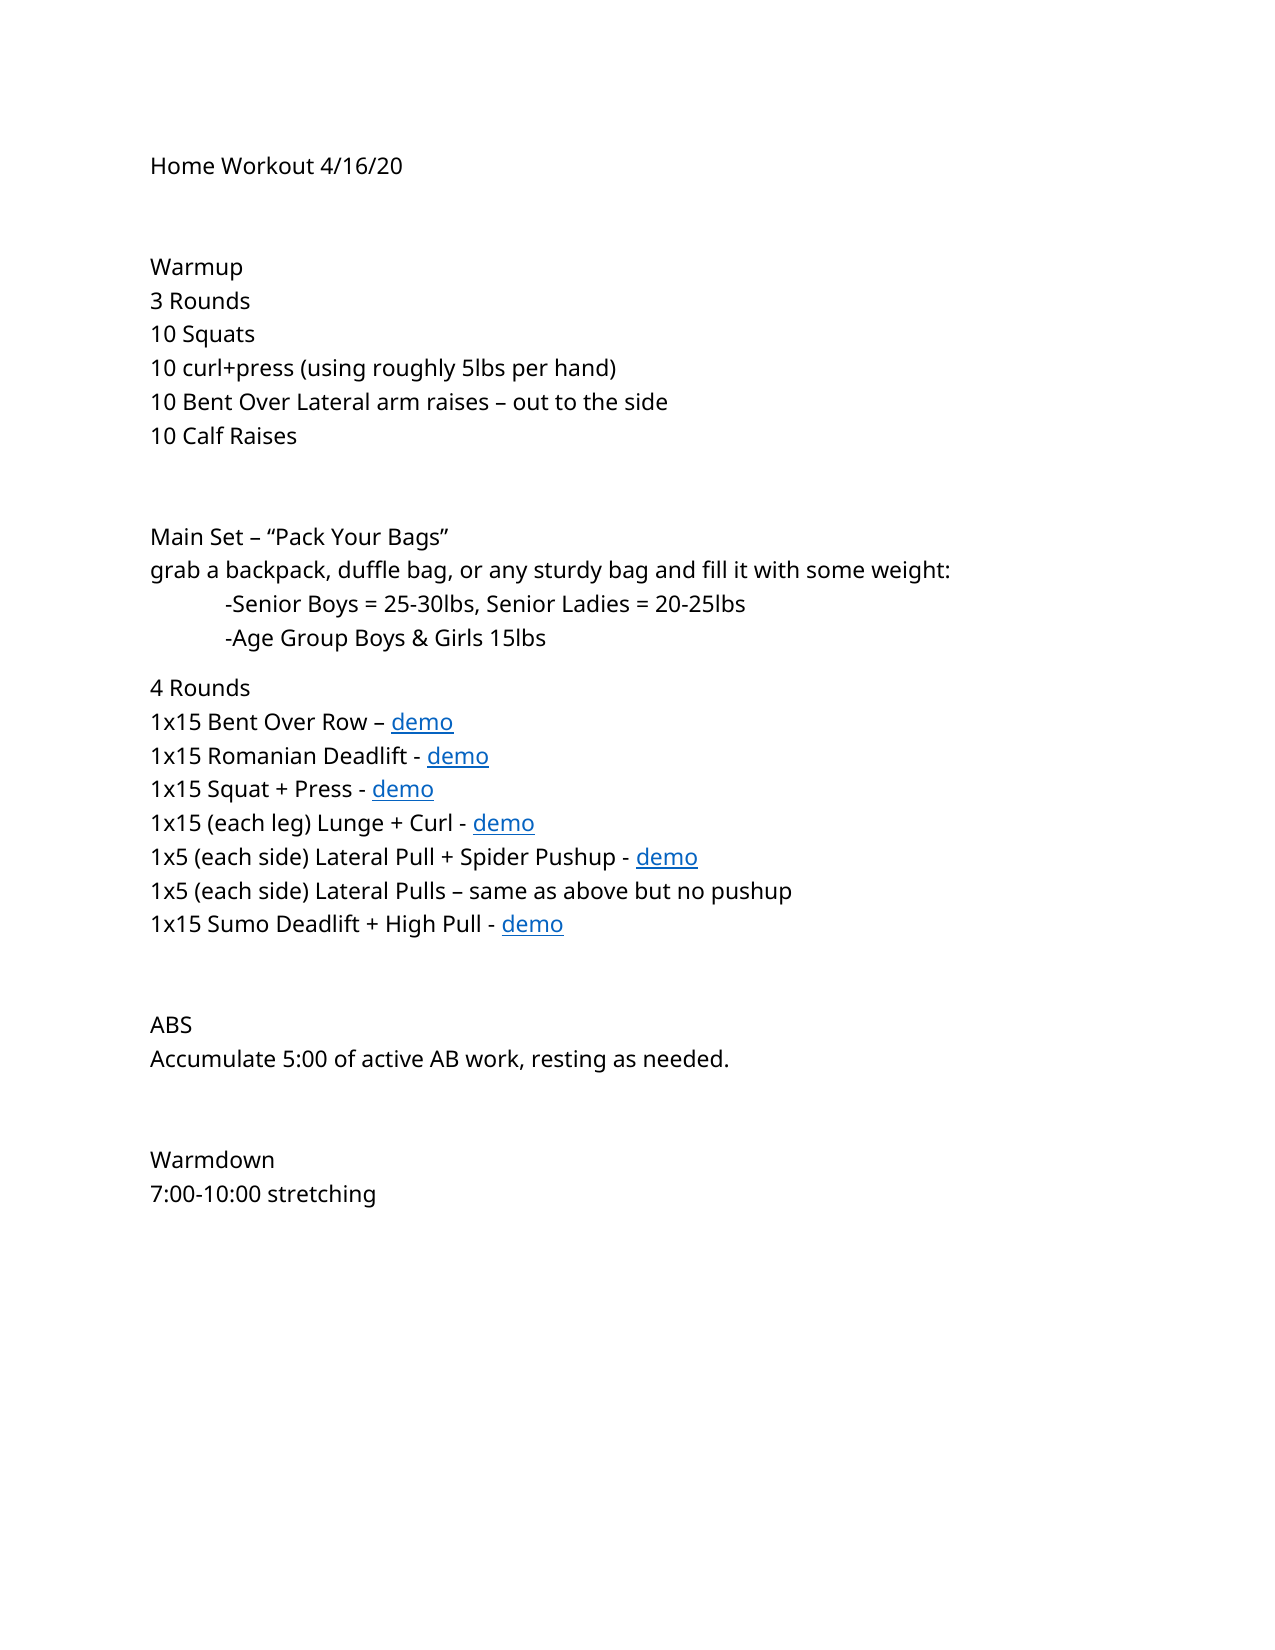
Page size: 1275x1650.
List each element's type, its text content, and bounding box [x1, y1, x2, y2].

text Home Workout 4/16/20 [150, 150, 1125, 181]
text Main Set – “Pack Your Bags” grab a backpack, duffle bag, or any sturdy bag and fill it with some weight: -Senior Boys = 25-30lbs, Senior Ladies = 20-25lbs -Age Group Boys & Girls 15lbs [150, 520, 1125, 653]
text Warmup 3 Rounds 10 Squats 10 curl+press (using roughly 5lbs per hand) 10 Bent Over Lateral arm raises – out to the side 10 Calf Raises [150, 251, 1125, 451]
text ABS Accumulate 5:00 of active AB work, resting as needed. [150, 1009, 1125, 1074]
text Warmdown 7:00-10:00 stretching [150, 1144, 1125, 1209]
text 4 Rounds 1x15 Bent Over Row – demo 1x15 Romanian Deadlift - demo 1x15 Squat + Press - demo 1x15 (each leg) Lunge + Curl - demo 1x5 (each side) Lateral Pull + Spider Pushup - demo 1x5 (each side) Lateral Pulls – same as above but no pushup 1x15 Sumo Deadlift + High Pull - demo [150, 672, 1125, 939]
